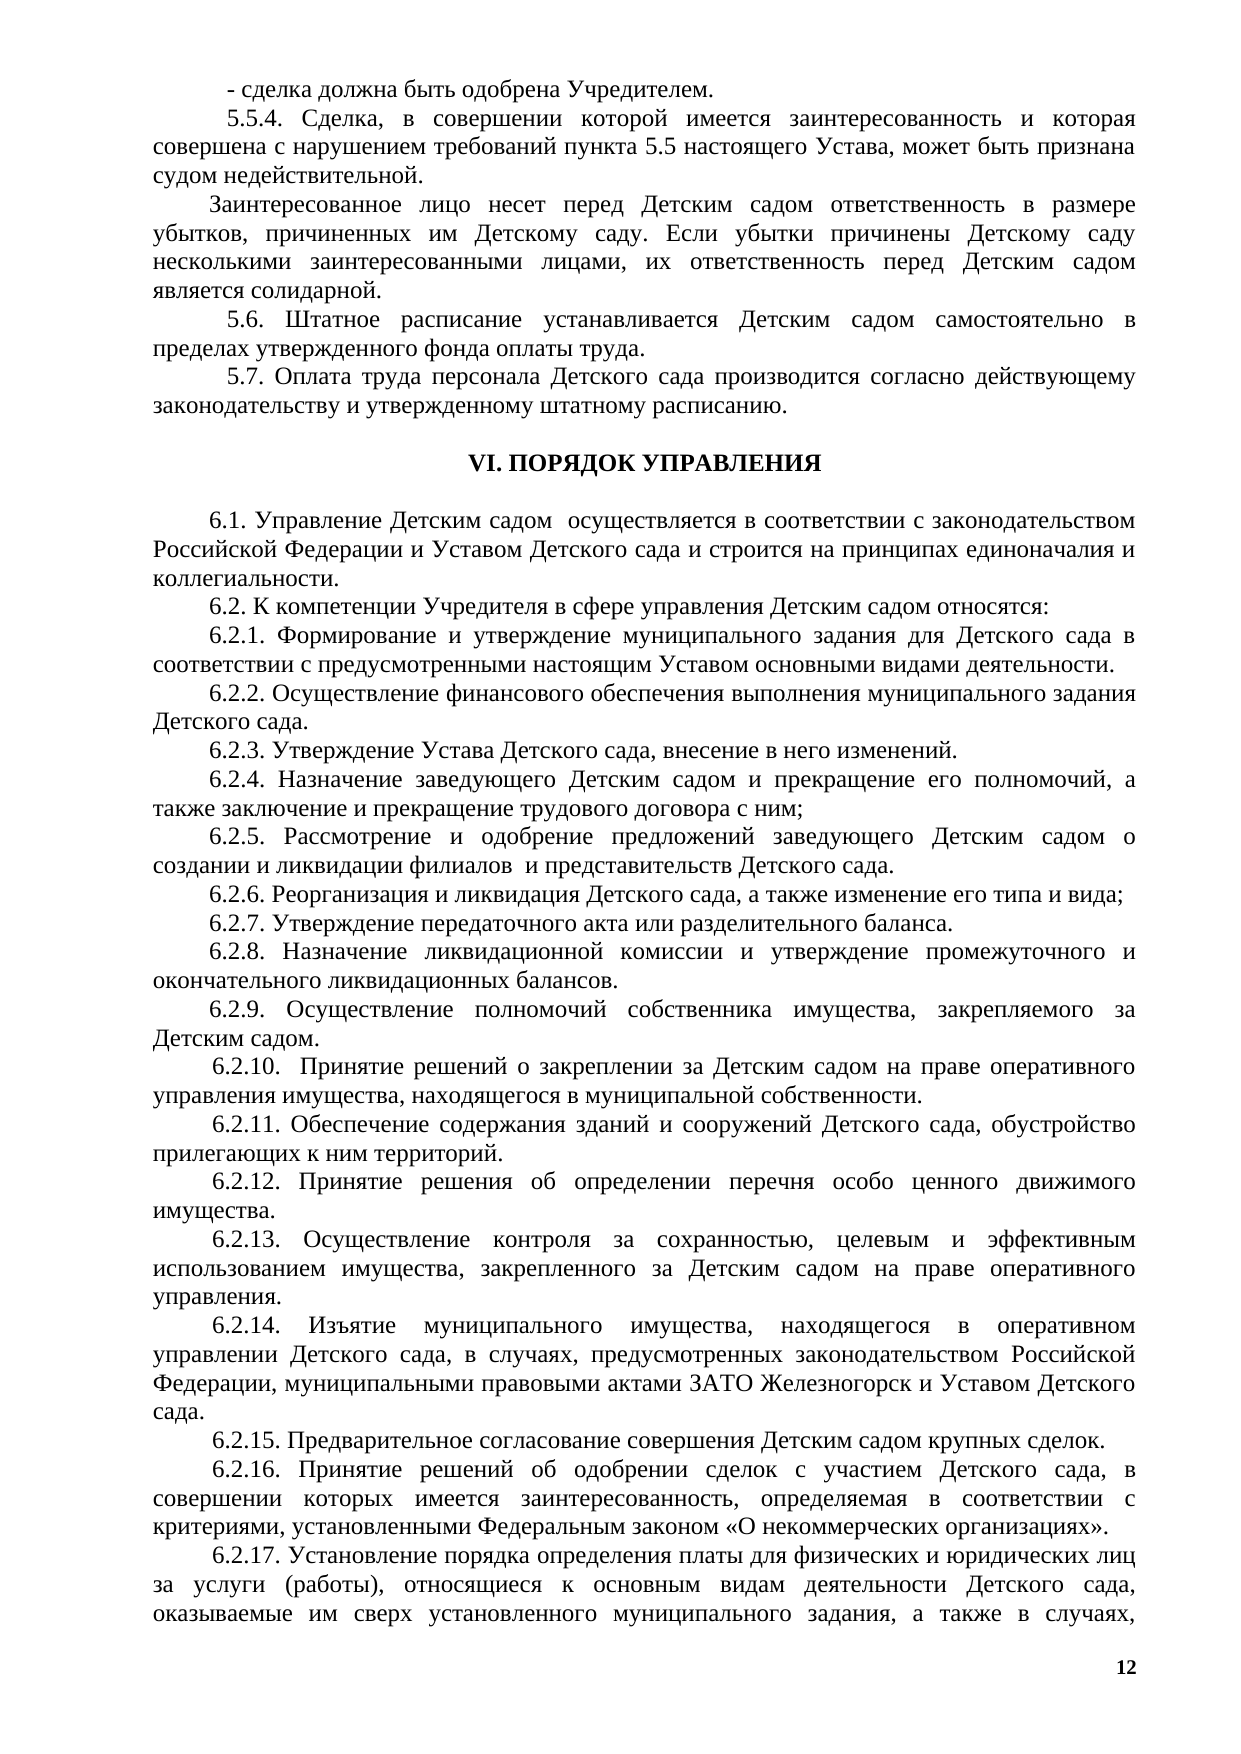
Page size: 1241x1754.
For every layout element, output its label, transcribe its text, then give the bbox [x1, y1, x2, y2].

text VI. ПОРЯДОК УПРАВЛЕНИЯ [153, 448, 1137, 476]
text 6.2.1. Формирование и утверждение муниципального задания для Детского сада в соответствии с предусмотренными настоящим Уставом основными видами деятельности. [153, 620, 1137, 678]
text 6.2.16. Принятие решений об одобрении сделок с участием Детского сада, в совершении которых имеется заинтересованность, определяемая в соответствии с критериями, установленными Федеральным законом «О некоммерческих организациях». [153, 1454, 1137, 1540]
text 6.2.3. Утверждение Устава Детского сада, внесение в него изменений. [153, 735, 1137, 764]
text 6.2.9. Осуществление полномочий собственника имущества, закрепляемого за Детским садом. [153, 994, 1137, 1051]
text 6.2.7. Утверждение передаточного акта или разделительного баланса. [153, 908, 1137, 936]
text 6.2.8. Назначение ликвидационной комиссии и утверждение промежуточного и окончательного ликвидационных балансов. [153, 936, 1137, 994]
text Заинтересованное лицо несет перед Детским садом ответственность в размере убытков, причиненных им Детскому саду. Если убытки причинены Детскому саду несколькими заинтересованными лицами, их ответственность перед Детским садом является солидарной. [153, 189, 1137, 304]
text 6.2.15. Предварительное согласование совершения Детским садом крупных сделок. [153, 1425, 1137, 1454]
text 5.6. Штатное расписание устанавливается Детским садом самостоятельно в пределах утвержденного фонда оплаты труда. [153, 304, 1137, 361]
text 6.2.13. Осуществление контроля за сохранностью, целевым и эффективным использованием имущества, закрепленного за Детским садом на праве оперативного управления. [153, 1224, 1137, 1310]
text 5.7. Оплата труда персонала Детского сада производится согласно действующему законодательству и утвержденному штатному расписанию. [153, 361, 1137, 419]
text 6.2.14. Изъятие муниципального имущества, находящегося в оперативном управлении Детского сада, в случаях, предусмотренных законодательством Российской Федерации, муниципальными правовыми актами ЗАТО Железногорск и Уставом Детского сада. [153, 1310, 1137, 1425]
text 6.2.11. Обеспечение содержания зданий и сооружений Детского сада, обустройство прилегающих к ним территорий. [153, 1109, 1137, 1166]
text 6.2.5. Рассмотрение и одобрение предложений заведующего Детским садом о создании и ликвидации филиалов и представительств Детского сада. [153, 821, 1137, 879]
text - сделка должна быть одобрена Учредителем. [153, 74, 1137, 103]
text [153, 1540, 1137, 1626]
text 6.2. К компетенции Учредителя в сфере управления Детским садом относятся: [153, 591, 1137, 620]
text 6.2.2. Осуществление финансового обеспечения выполнения муниципального задания Детского сада. [153, 678, 1137, 735]
text 5.5.4. Сделка, в совершении которой имеется заинтересованность и которая совершена с нарушением требований пункта 5.5 настоящего Устава, может быть признана судом недействительной. [153, 103, 1137, 189]
text 6.2.12. Принятие решения об определении перечня особо ценного движимого имущества. [153, 1166, 1137, 1224]
text 6.2.4. Назначение заведующего Детским садом и прекращение его полномочий, а также заключение и прекращение трудового договора с ним; [153, 764, 1137, 821]
text 6.1. Управление Детским садом осуществляется в соответствии с законодательством Российской Федерации и Уставом Детского сада и строится на принципах единоначалия и коллегиальности. [153, 505, 1137, 591]
text 6.2.10. Принятие решений о закреплении за Детским садом на праве оперативного управления имущества, находящегося в муниципальной собственности. [153, 1051, 1137, 1109]
text 6.2.6. Реорганизация и ликвидация Детского сада, а также изменение его типа и вида; [153, 879, 1137, 908]
